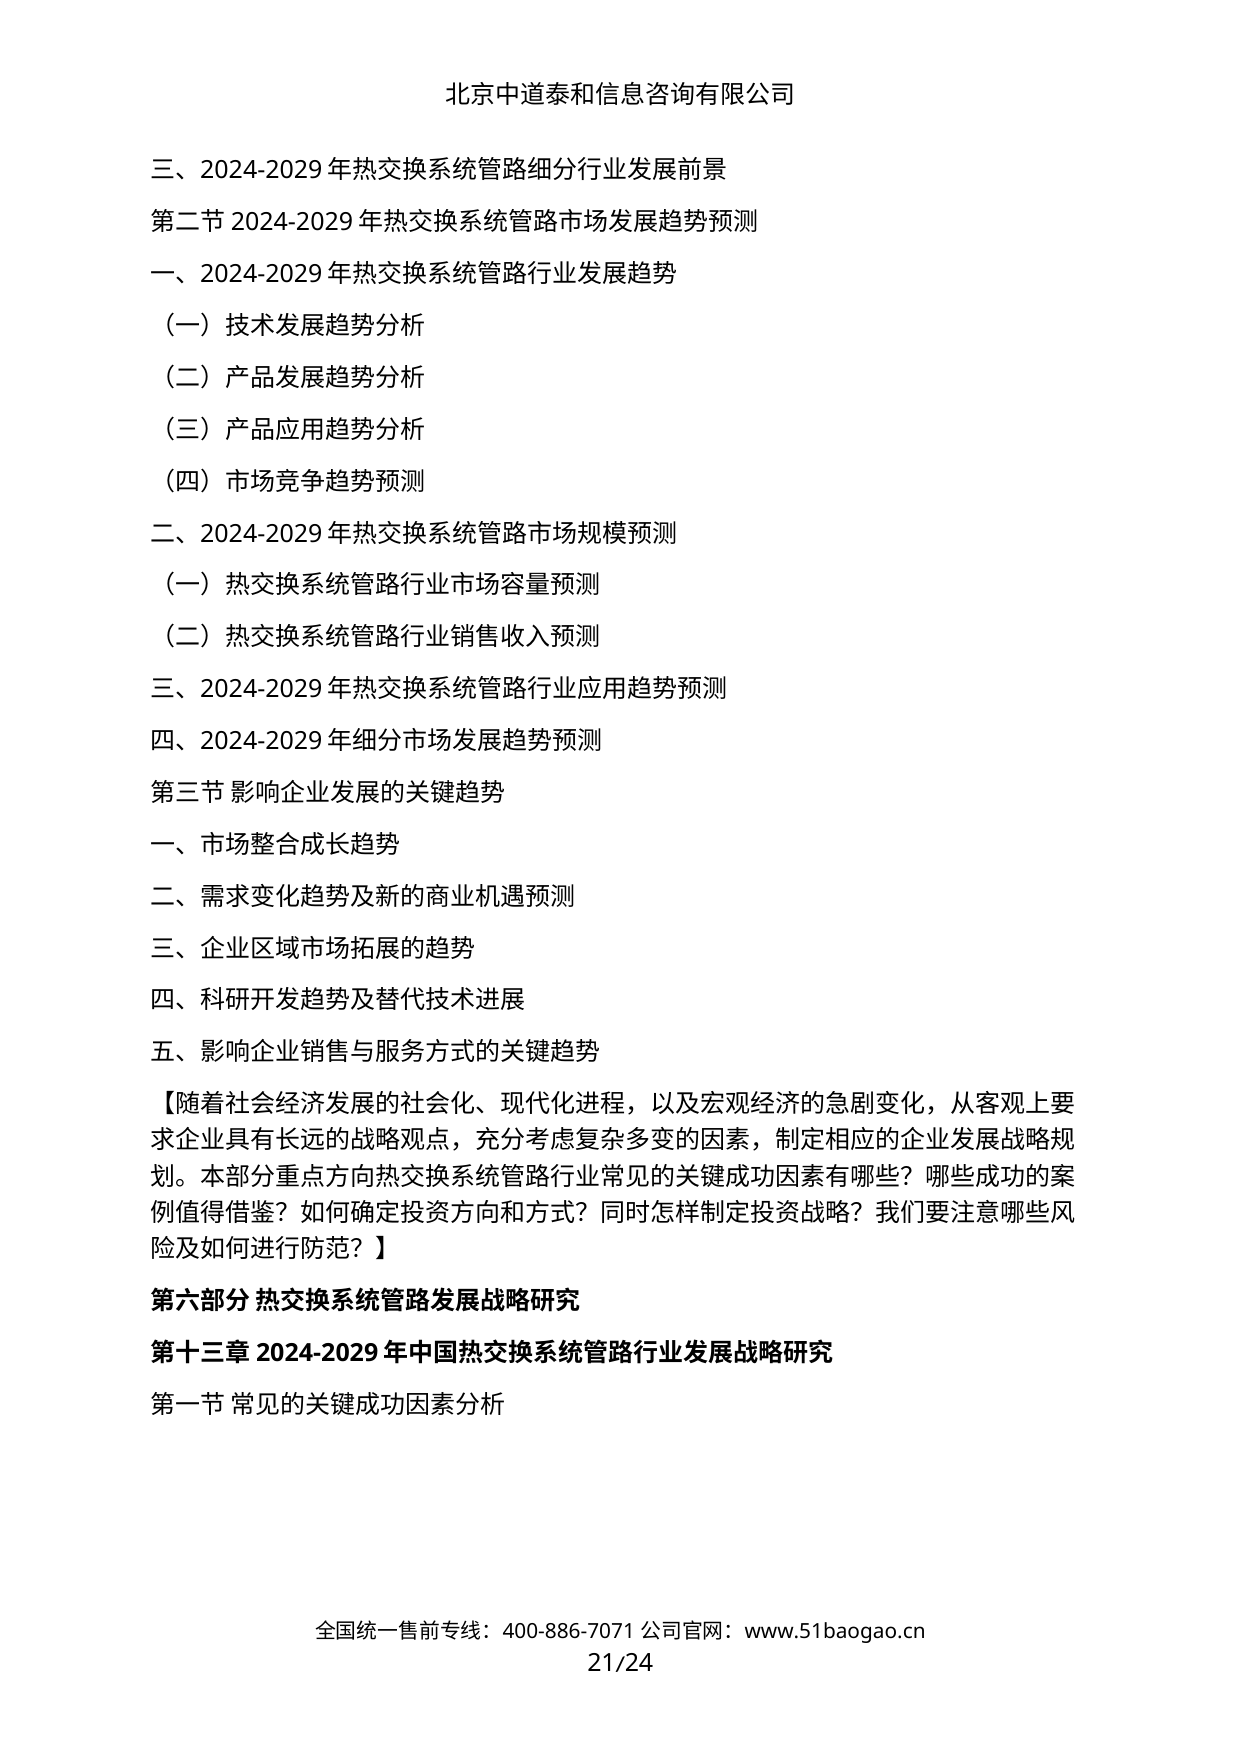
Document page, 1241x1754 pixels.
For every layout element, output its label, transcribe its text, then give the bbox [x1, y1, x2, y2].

text 一、市场整合成长趋势 [150, 824, 1090, 861]
text 二、2024-2029年热交换系统管路市场规模预测 [150, 513, 1090, 549]
text 三、企业区域市场拓展的趋势 [150, 928, 1090, 964]
text 【随着社会经济发展的社会化、现代化进程，以及宏观经济的急剧变化，从客观上要求企业具有长远的战略观点，充分考虑复杂多变的因素，制定相应的企业发展战略规划。本部分重点方向热交换系统管路行业常见的关键成功因素有哪些？哪些成功的案例值得借鉴？如何确定投资方向和方式？同时怎样制定投资战略？我们要注意哪些风险及如何进行防范？】 [150, 1084, 1090, 1265]
text 四、科研开发趋势及替代技术进展 [150, 980, 1090, 1016]
text 三、2024-2029年热交换系统管路行业应用趋势预测 [150, 669, 1090, 705]
text 第十三章 2024-2029年中国热交换系统管路行业发展战略研究 [150, 1332, 1090, 1369]
text 三、2024-2029年热交换系统管路细分行业发展前景 [150, 150, 1090, 186]
text （三）产品应用趋势分析 [150, 409, 1090, 446]
text （二）产品发展趋势分析 [150, 357, 1090, 394]
text 二、需求变化趋势及新的商业机遇预测 [150, 876, 1090, 912]
text 第三节 影响企业发展的关键趋势 [150, 772, 1090, 809]
text （四）市场竞争趋势预测 [150, 461, 1090, 497]
text 五、影响企业销售与服务方式的关键趋势 [150, 1032, 1090, 1068]
text 四、2024-2029年细分市场发展趋势预测 [150, 721, 1090, 757]
text 一、2024-2029年热交换系统管路行业发展趋势 [150, 254, 1090, 290]
text 第六部分 热交换系统管路发展战略研究 [150, 1281, 1090, 1317]
text （一）热交换系统管路行业市场容量预测 [150, 565, 1090, 601]
text 第一节 常见的关键成功因素分析 [150, 1384, 1090, 1421]
text 第二节 2024-2029年热交换系统管路市场发展趋势预测 [150, 202, 1090, 238]
text （一）技术发展趋势分析 [150, 306, 1090, 342]
text （二）热交换系统管路行业销售收入预测 [150, 617, 1090, 653]
